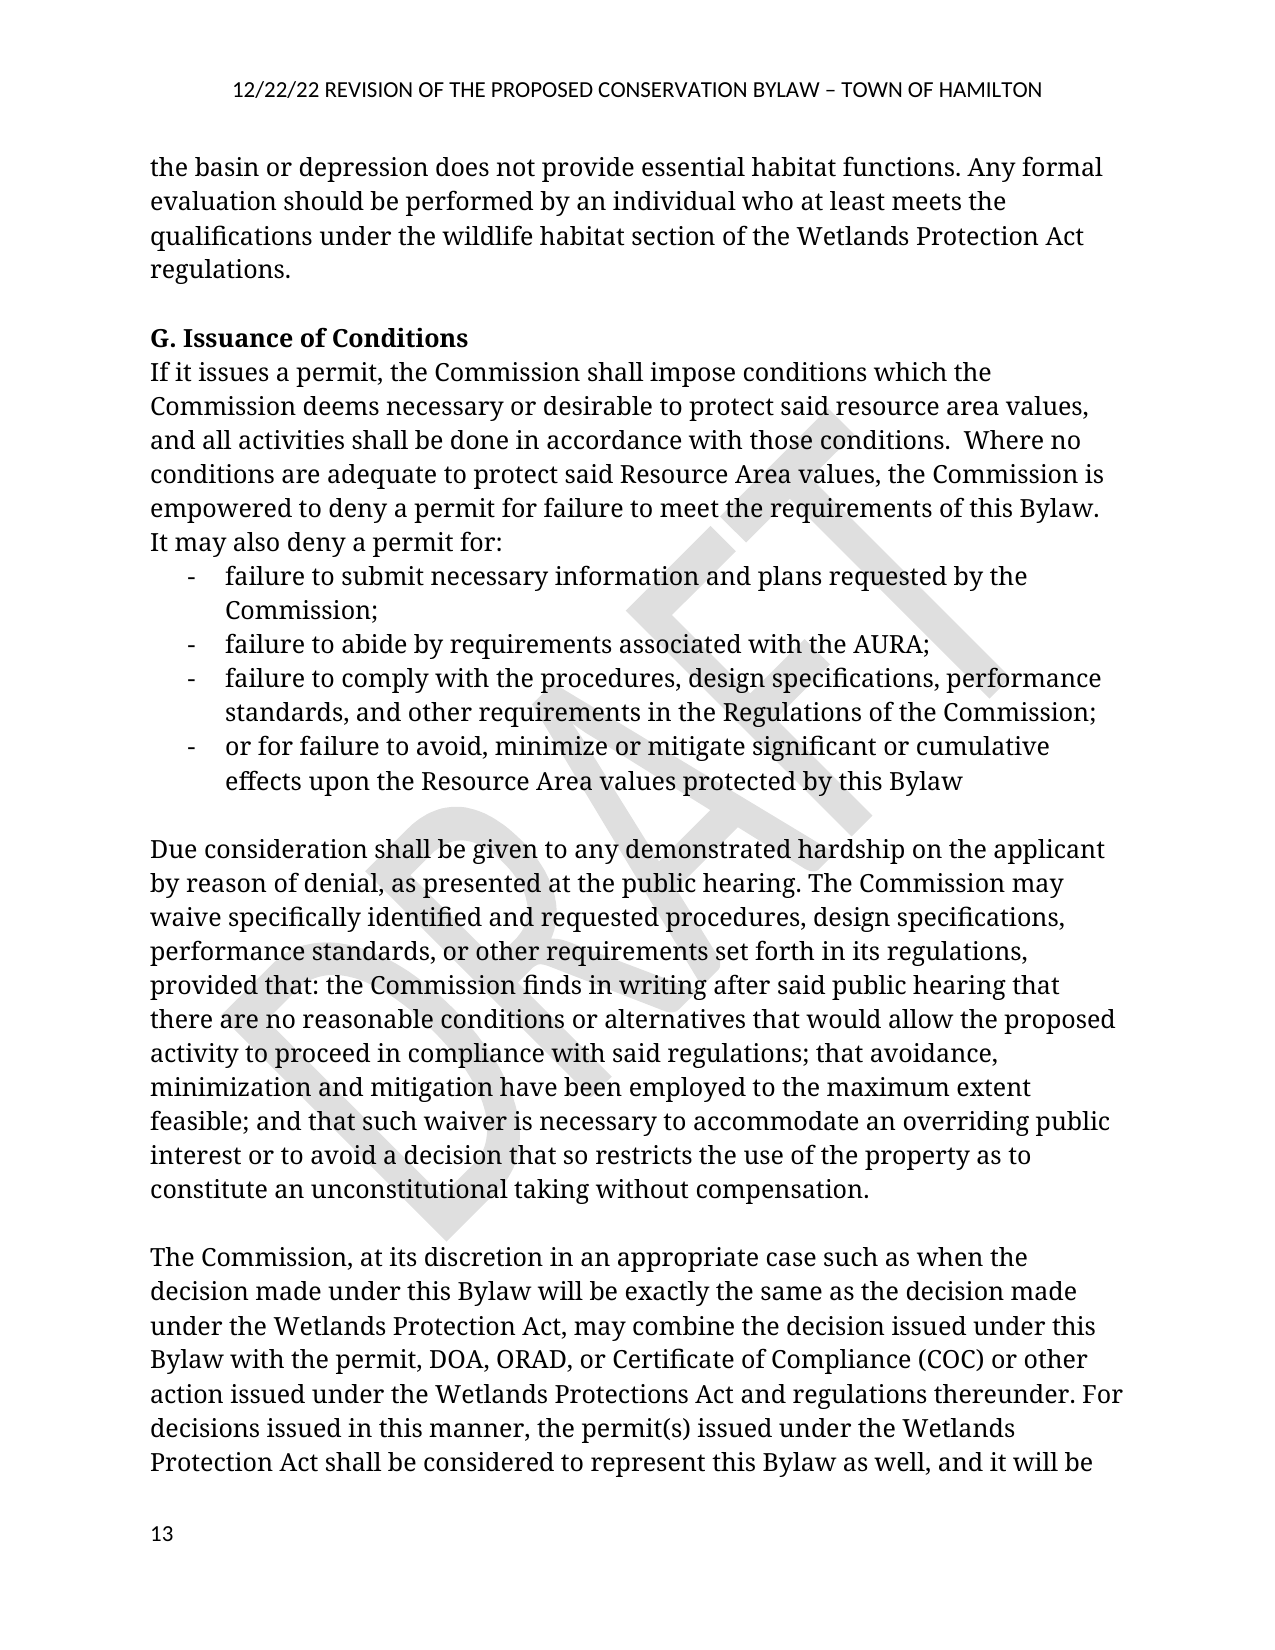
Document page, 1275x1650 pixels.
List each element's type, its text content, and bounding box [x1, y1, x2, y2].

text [150, 150, 1125, 286]
text G. Issuance of Conditions [150, 320, 1125, 354]
text Due consideration shall be given to any demonstrated hardship on the applicant by reason of denial, as presented at the public hearing. The Commission may waive specifically identified and requested procedures, design specifications, performance standards, or other requirements set forth in its regulations, provided that: the Commission finds in writing after said public hearing that there are no reasonable conditions or alternatives that would allow the proposed activity to proceed in compliance with said regulations; that avoidance, minimization and mitigation have been employed to the maximum extent feasible; and that such waiver is necessary to accommodate an overriding public interest or to avoid a decision that so restricts the use of the property as to constitute an unconstitutional taking without compensation. [150, 831, 1125, 1206]
list failure to abide by requirements associated with the AURA; [187, 627, 1125, 661]
list failure to submit necessary information and plans requested by the Commission; [187, 559, 1125, 627]
list or for failure to avoid, minimize or mitigate significant or cumulative effects upon the Resource Area values protected by this Bylaw [187, 729, 1125, 797]
text If it issues a permit, the Commission shall impose conditions which the Commission deems necessary or desirable to protect said resource area values, and all activities shall be done in accordance with those conditions. Where no conditions are adequate to protect said Resource Area values, the Commission is empowered to deny a permit for failure to meet the requirements of this Bylaw. It may also deny a permit for: [150, 354, 1125, 559]
list failure to comply with the procedures, design specifications, performance standards, and other requirements in the Regulations of the Commission; [187, 661, 1125, 729]
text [150, 1240, 1125, 1478]
